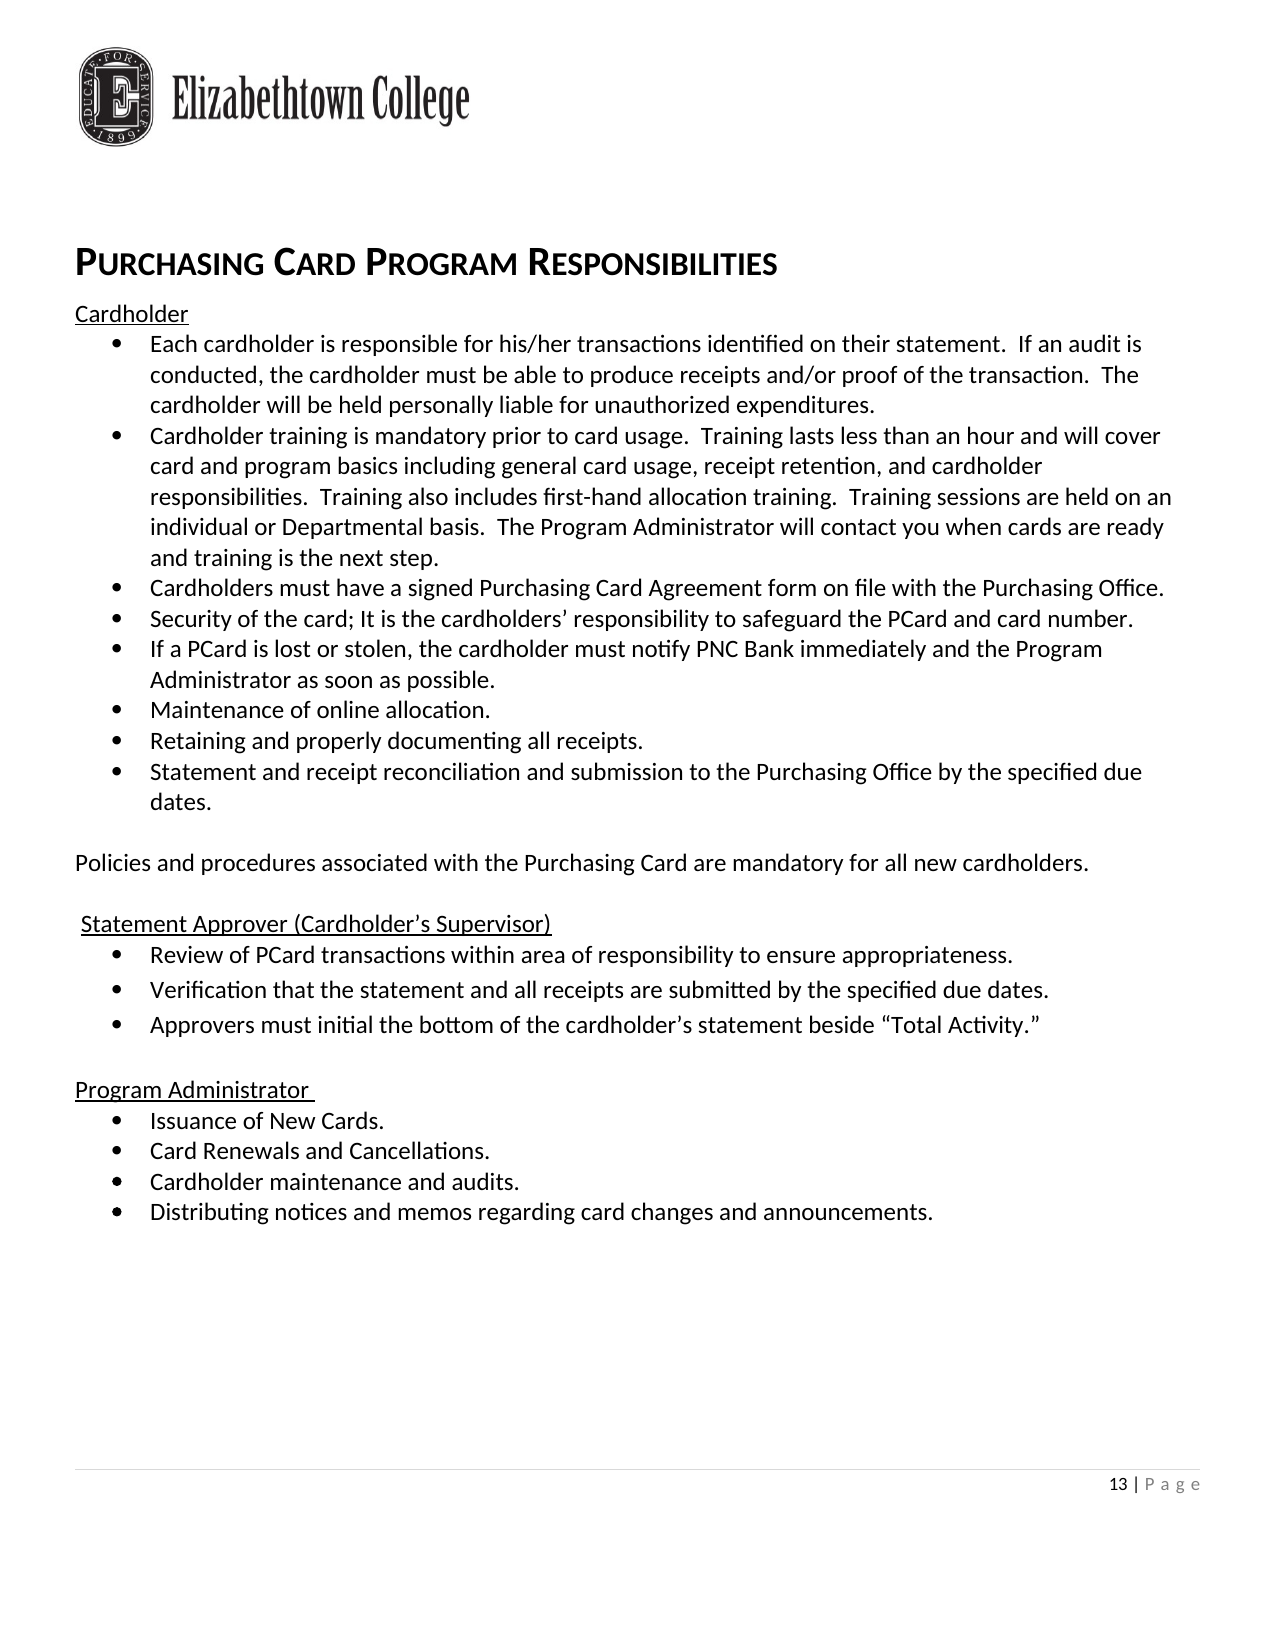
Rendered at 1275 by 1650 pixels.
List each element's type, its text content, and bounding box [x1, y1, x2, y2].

list If a PCard is lost or stolen, the cardholder must notify PNC Bank immediately and the Program Administrator as soon as possible. [112, 633, 1200, 694]
list Distributing notices and memos regarding card changes and announcements. [112, 1196, 1200, 1227]
picture [75, 46, 472, 147]
list Cardholder maintenance and audits. [112, 1166, 1200, 1196]
list Maintenance of online allocation. [112, 694, 1200, 725]
list Verification that the statement and all receipts are submitted by the specified due dates. [112, 974, 1200, 1004]
list Cardholder training is mandatory prior to card usage. Training lasts less than an hour and will cover card and program basics including general card usage, receipt retention, and cardholder responsibilities. Training also includes first-hand allocation training. Training sessions are held on an individual or Departmental basis. The Program Administrator will contact you when cards are ready and training is the next step. [112, 420, 1200, 572]
list Card Renewals and Cancellations. [112, 1135, 1200, 1166]
list Statement and receipt reconciliation and submission to the Purchasing Office by the specified due dates. [112, 756, 1200, 817]
subtitle Purchasing Card Program Responsibilities [75, 234, 1200, 285]
text Program Administrator [75, 1074, 1200, 1105]
list Security of the card; It is the cardholders’ responsibility to safeguard the PCard and card number. [112, 603, 1200, 633]
list Approvers must initial the bottom of the cardholder’s statement beside “Total Activity.” [112, 1009, 1200, 1039]
list Review of PCard transactions within area of responsibility to ensure appropriateness. [112, 939, 1200, 969]
list Cardholders must have a signed Purchasing Card Agreement form on file with the Purchasing Office. [112, 572, 1200, 603]
text Statement Approver (Cardholder’s Supervisor) [75, 908, 1200, 939]
text Policies and procedures associated with the Purchasing Card are mandatory for all new cardholders. [75, 847, 1200, 878]
text Cardholder [75, 298, 1200, 328]
list Issuance of New Cards. [112, 1105, 1200, 1135]
list Retaining and properly documenting all receipts. [112, 725, 1200, 756]
list Each cardholder is responsible for his/her transactions identified on their statement. If an audit is conducted, the cardholder must be able to produce receipts and/or proof of the transaction. The cardholder will be held personally liable for unauthorized expenditures. [112, 328, 1200, 420]
